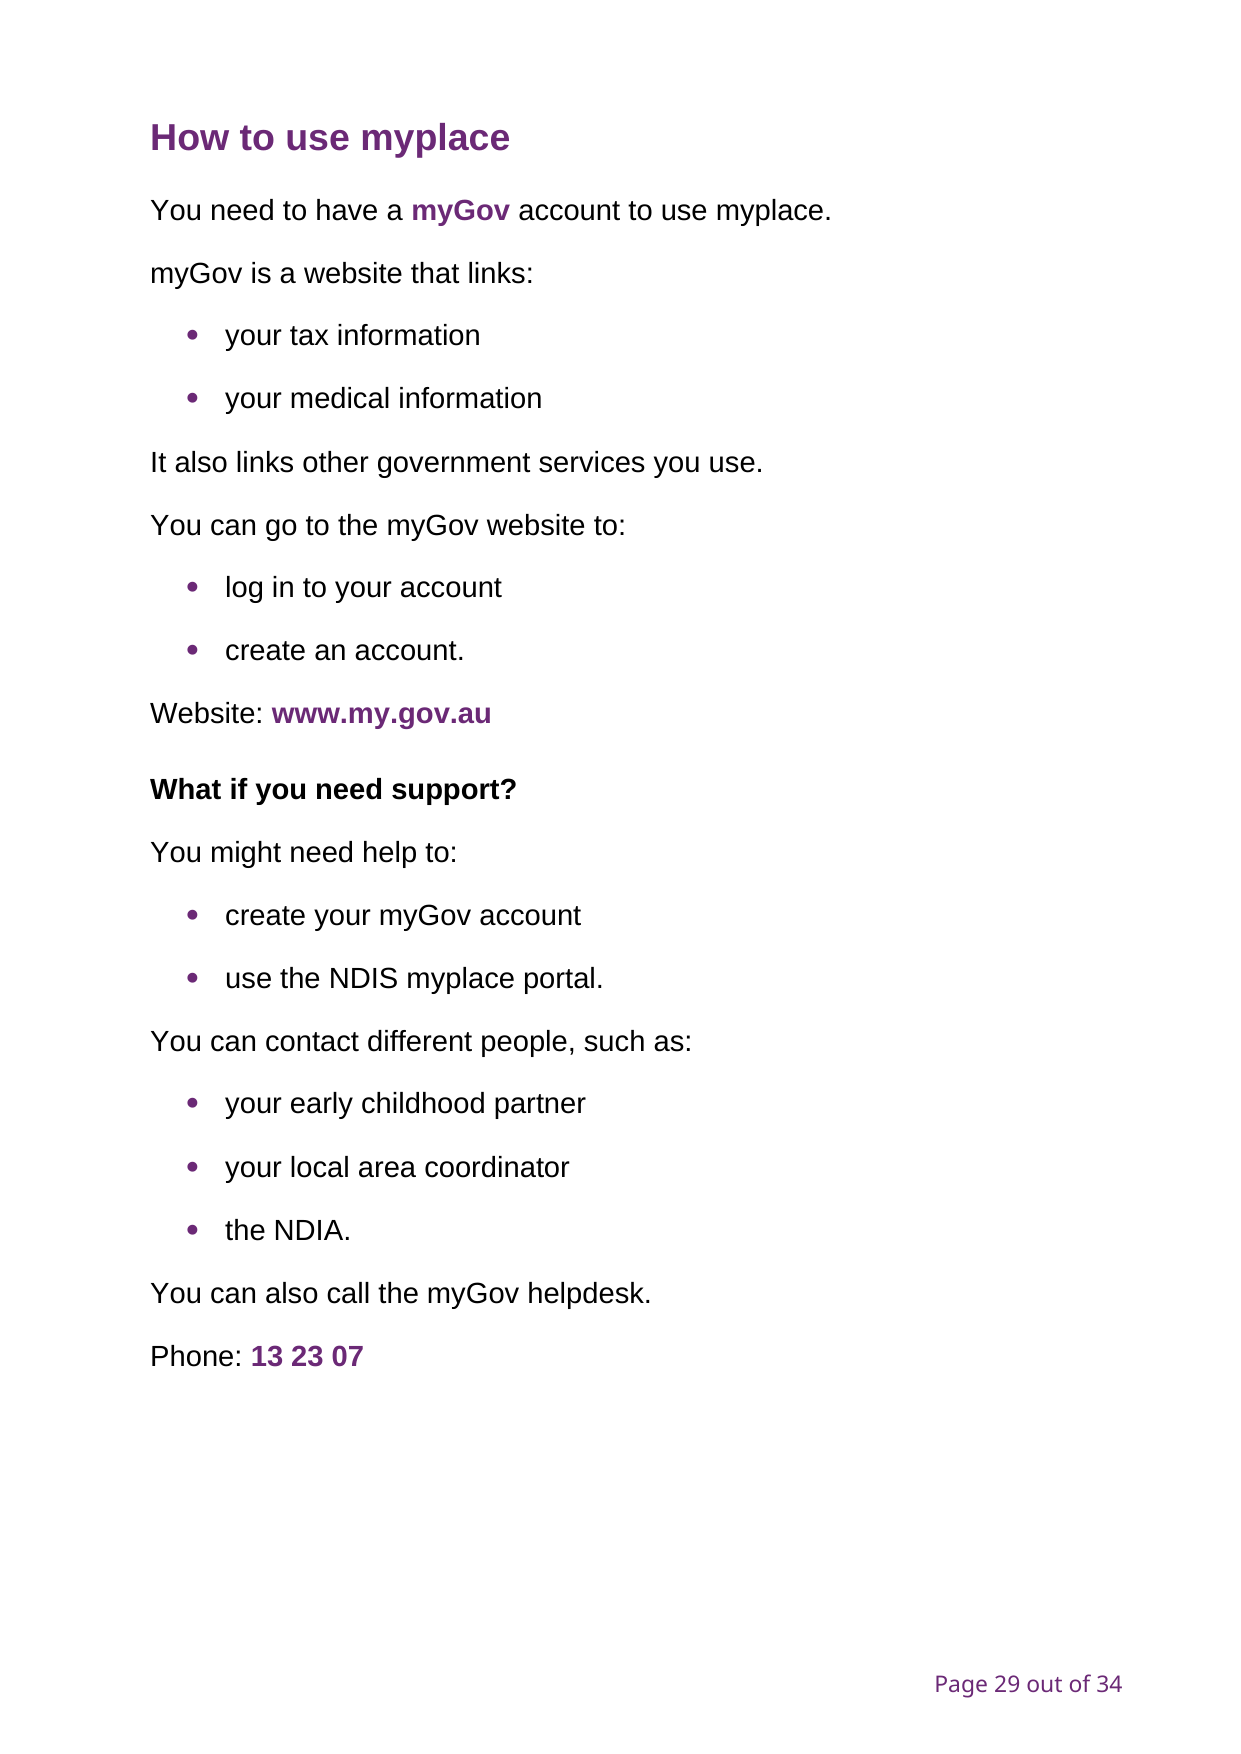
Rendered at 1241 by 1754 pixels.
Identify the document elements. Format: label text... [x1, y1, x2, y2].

subtitle What if you need support? [150, 772, 1122, 805]
text You need to have a myGov account to use myplace. [150, 193, 1122, 226]
list your medical information [187, 382, 1122, 415]
list create an account. [187, 633, 1122, 667]
text Phone: 13 23 07 [150, 1339, 1122, 1372]
list the NDIA. [187, 1213, 1122, 1247]
list your early childhood partner [187, 1087, 1122, 1120]
list create your myGov account [187, 897, 1122, 931]
list your tax information [187, 318, 1122, 352]
text You can also call the myGov helpdesk. [150, 1276, 1122, 1309]
list use the NDIS myplace portal. [187, 961, 1122, 994]
text You might need help to: [150, 835, 1122, 868]
text Website: www.my.gov.au [150, 697, 1122, 730]
subtitle How to use myplace [150, 116, 1122, 159]
text You can contact different people, such as: [150, 1024, 1122, 1057]
text myGov is a website that links: [150, 256, 1122, 289]
list your local area coordinator [187, 1150, 1122, 1183]
text You can go to the myGov website to: [150, 507, 1122, 541]
list log in to your account [187, 570, 1122, 604]
text It also links other government services you use. [150, 445, 1122, 478]
